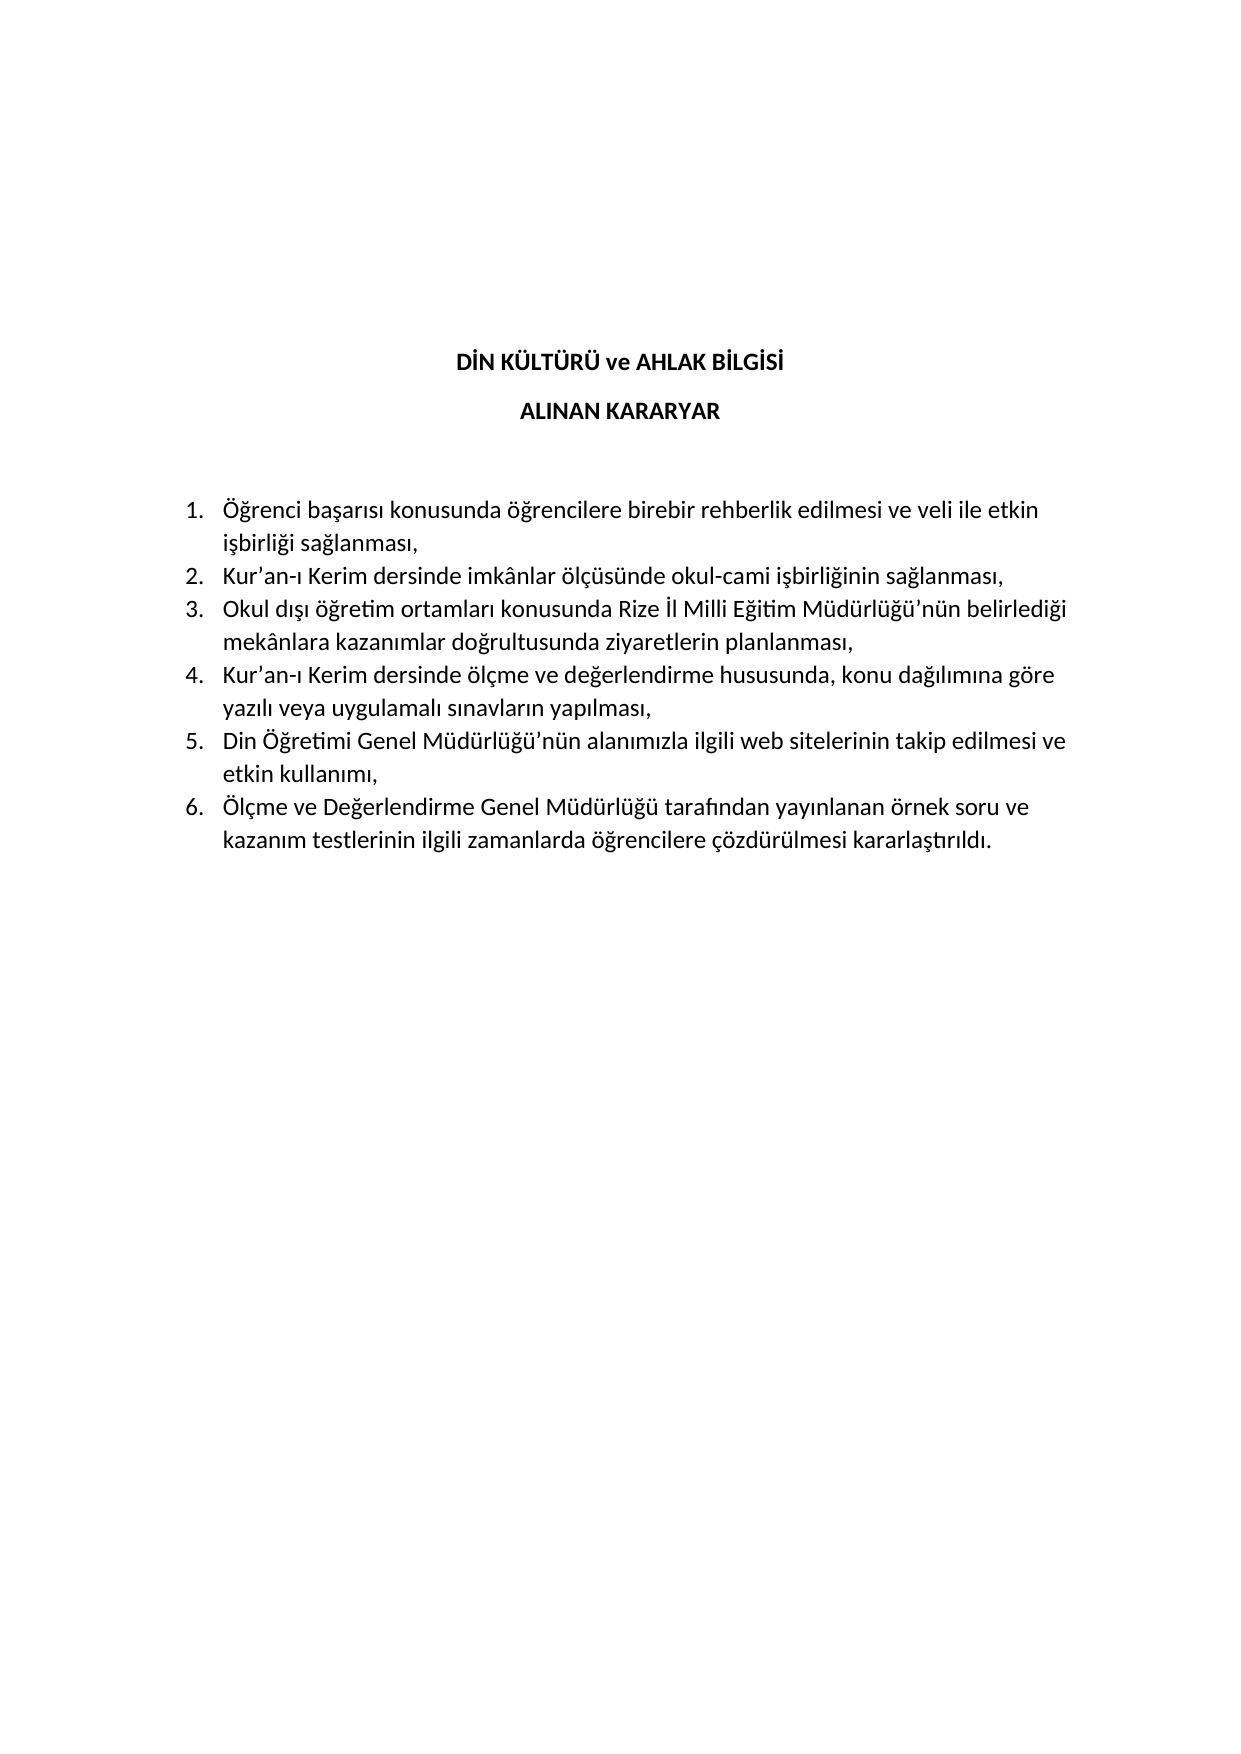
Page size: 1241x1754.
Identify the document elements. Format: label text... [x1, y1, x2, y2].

text ALINAN KARARYAR [148, 396, 1093, 426]
list Okul dışı öğretim ortamları konusunda Rize İl Milli Eğitim Müdürlüğü’nün belirlediği mekânlara kazanımlar doğrultusunda ziyaretlerin planlanması, [185, 593, 1093, 657]
text DİN KÜLTÜRÜ ve AHLAK BİLGİSİ [148, 346, 1093, 376]
list Din Öğretimi Genel Müdürlüğü’nün alanımızla ilgili web sitelerinin takip edilmesi ve etkin kullanımı, [185, 725, 1093, 788]
list Kur’an-ı Kerim dersinde ölçme ve değerlendirme hususunda, konu dağılımına göre yazılı veya uygulamalı sınavların yapılması, [185, 659, 1093, 723]
list Kur’an-ı Kerim dersinde imkânlar ölçüsünde okul-cami işbirliğinin sağlanması, [185, 561, 1093, 591]
list Ölçme ve Değerlendirme Genel Müdürlüğü tarafından yayınlanan örnek soru ve kazanım testlerinin ilgili zamanlarda öğrencilere çözdürülmesi kararlaştırıldı. [185, 791, 1093, 854]
list Öğrenci başarısı konusunda öğrencilere birebir rehberlik edilmesi ve veli ile etkin işbirliği sağlanması, [185, 495, 1093, 558]
